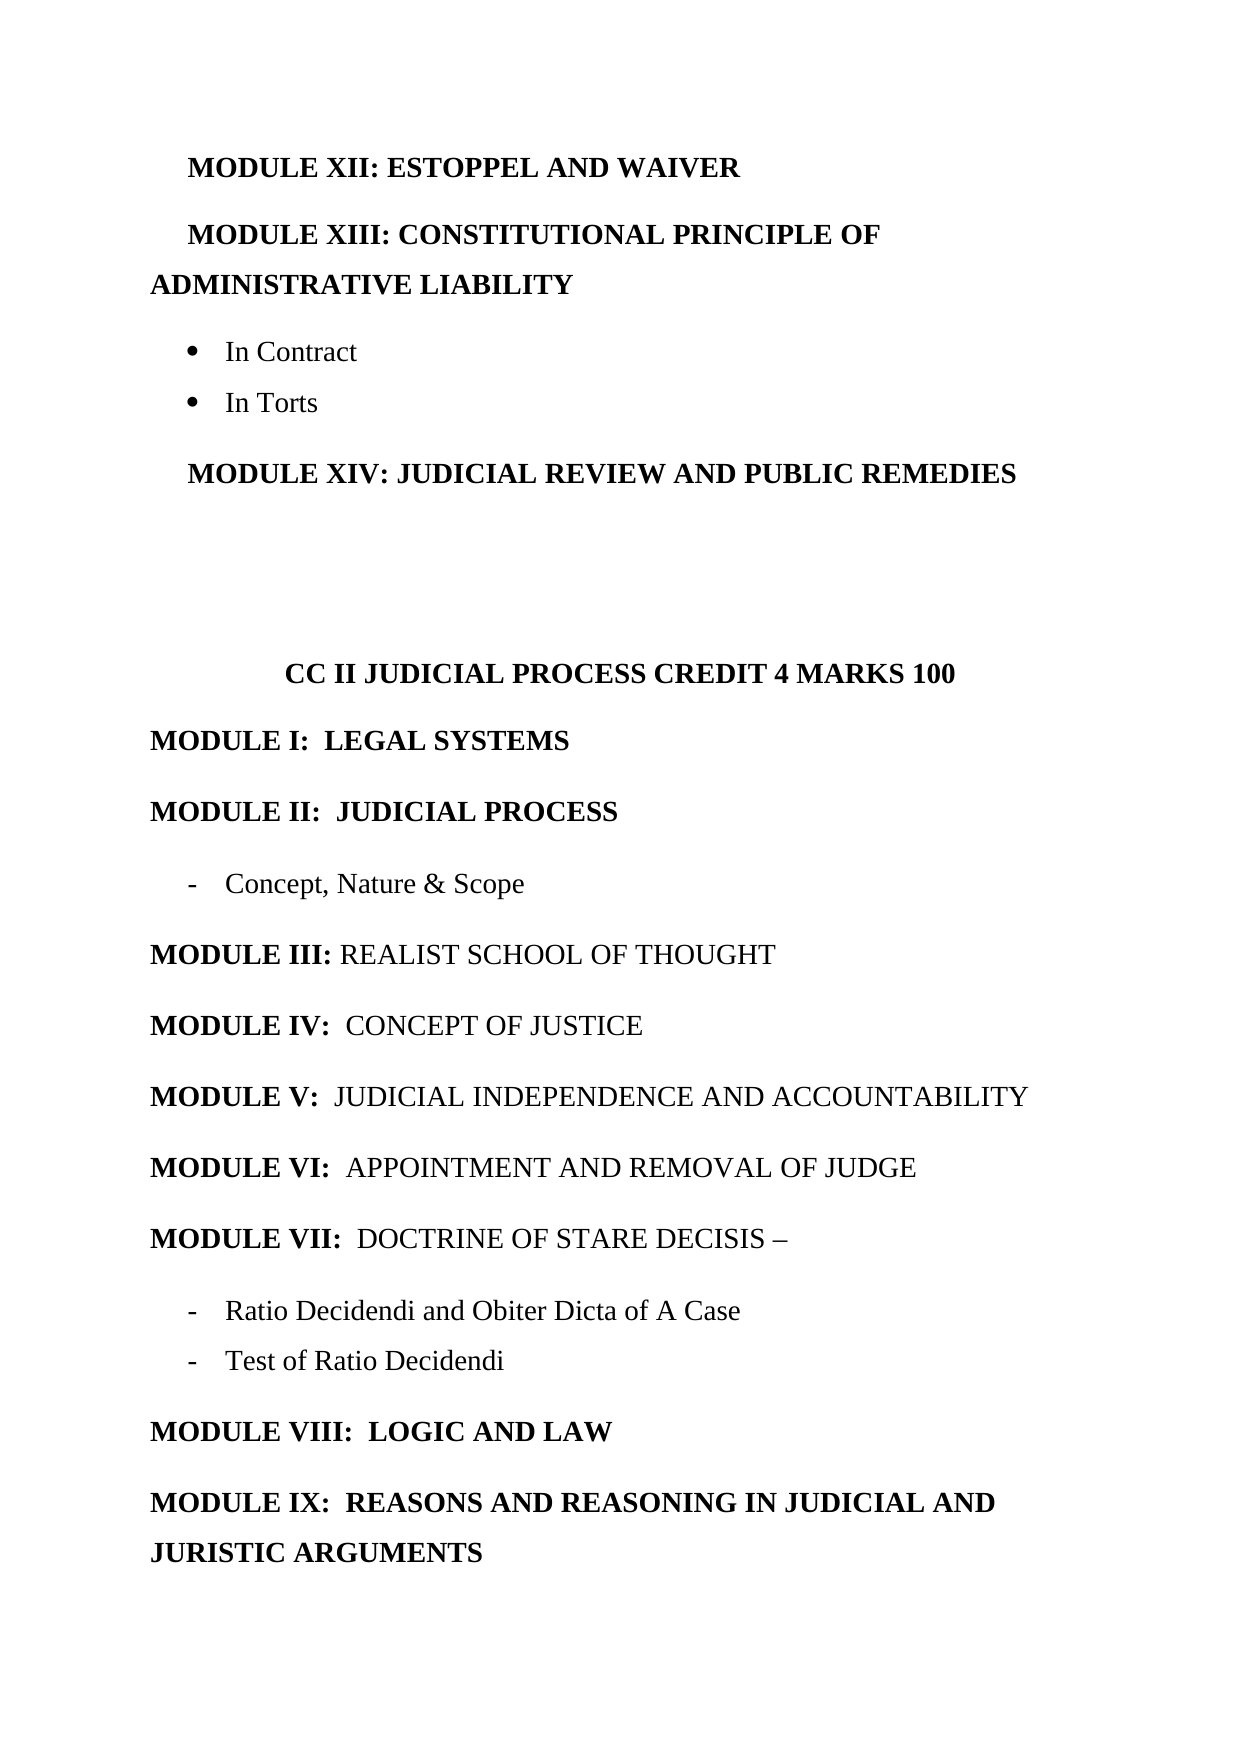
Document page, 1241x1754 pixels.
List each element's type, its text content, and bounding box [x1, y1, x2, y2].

list Test of Ratio Decidendi [187, 1343, 1090, 1376]
text CC II JUDICIAL PROCESS CREDIT 4 MARKS 100 [150, 656, 1090, 690]
text MODULE XII: ESTOPPEL AND WAIVER [150, 150, 1090, 183]
list In Torts [187, 385, 1090, 418]
text MODULE VII: DOCTRINE OF STARE DECISIS – [150, 1221, 1090, 1255]
list In Contract [187, 334, 1090, 368]
text MODULE V: JUDICIAL INDEPENDENCE AND ACCOUNTABILITY [150, 1079, 1090, 1113]
text MODULE XIV: JUDICIAL REVIEW AND PUBLIC REMEDIES [150, 456, 1090, 489]
text MODULE VI: APPOINTMENT AND REMOVAL OF JUDGE [150, 1150, 1090, 1184]
text MODULE IV: CONCEPT OF JUSTICE [150, 1008, 1090, 1042]
list Concept, Nature & Scope [187, 866, 1090, 899]
text MODULE VIII: LOGIC AND LAW [150, 1414, 1090, 1448]
text MODULE XIII: CONSTITUTIONAL PRINCIPLE OF ADMINISTRATIVE LIABILITY [150, 217, 1090, 301]
list Ratio Decidendi and Obiter Dicta of A Case [187, 1293, 1090, 1326]
text MODULE IX: REASONS AND REASONING IN JUDICIAL AND JURISTIC ARGUMENTS [150, 1485, 1090, 1569]
text MODULE III: REALIST SCHOOL OF THOUGHT [150, 937, 1090, 970]
text MODULE II: JUDICIAL PROCESS [150, 794, 1090, 828]
text MODULE I: LEGAL SYSTEMS [150, 723, 1090, 757]
